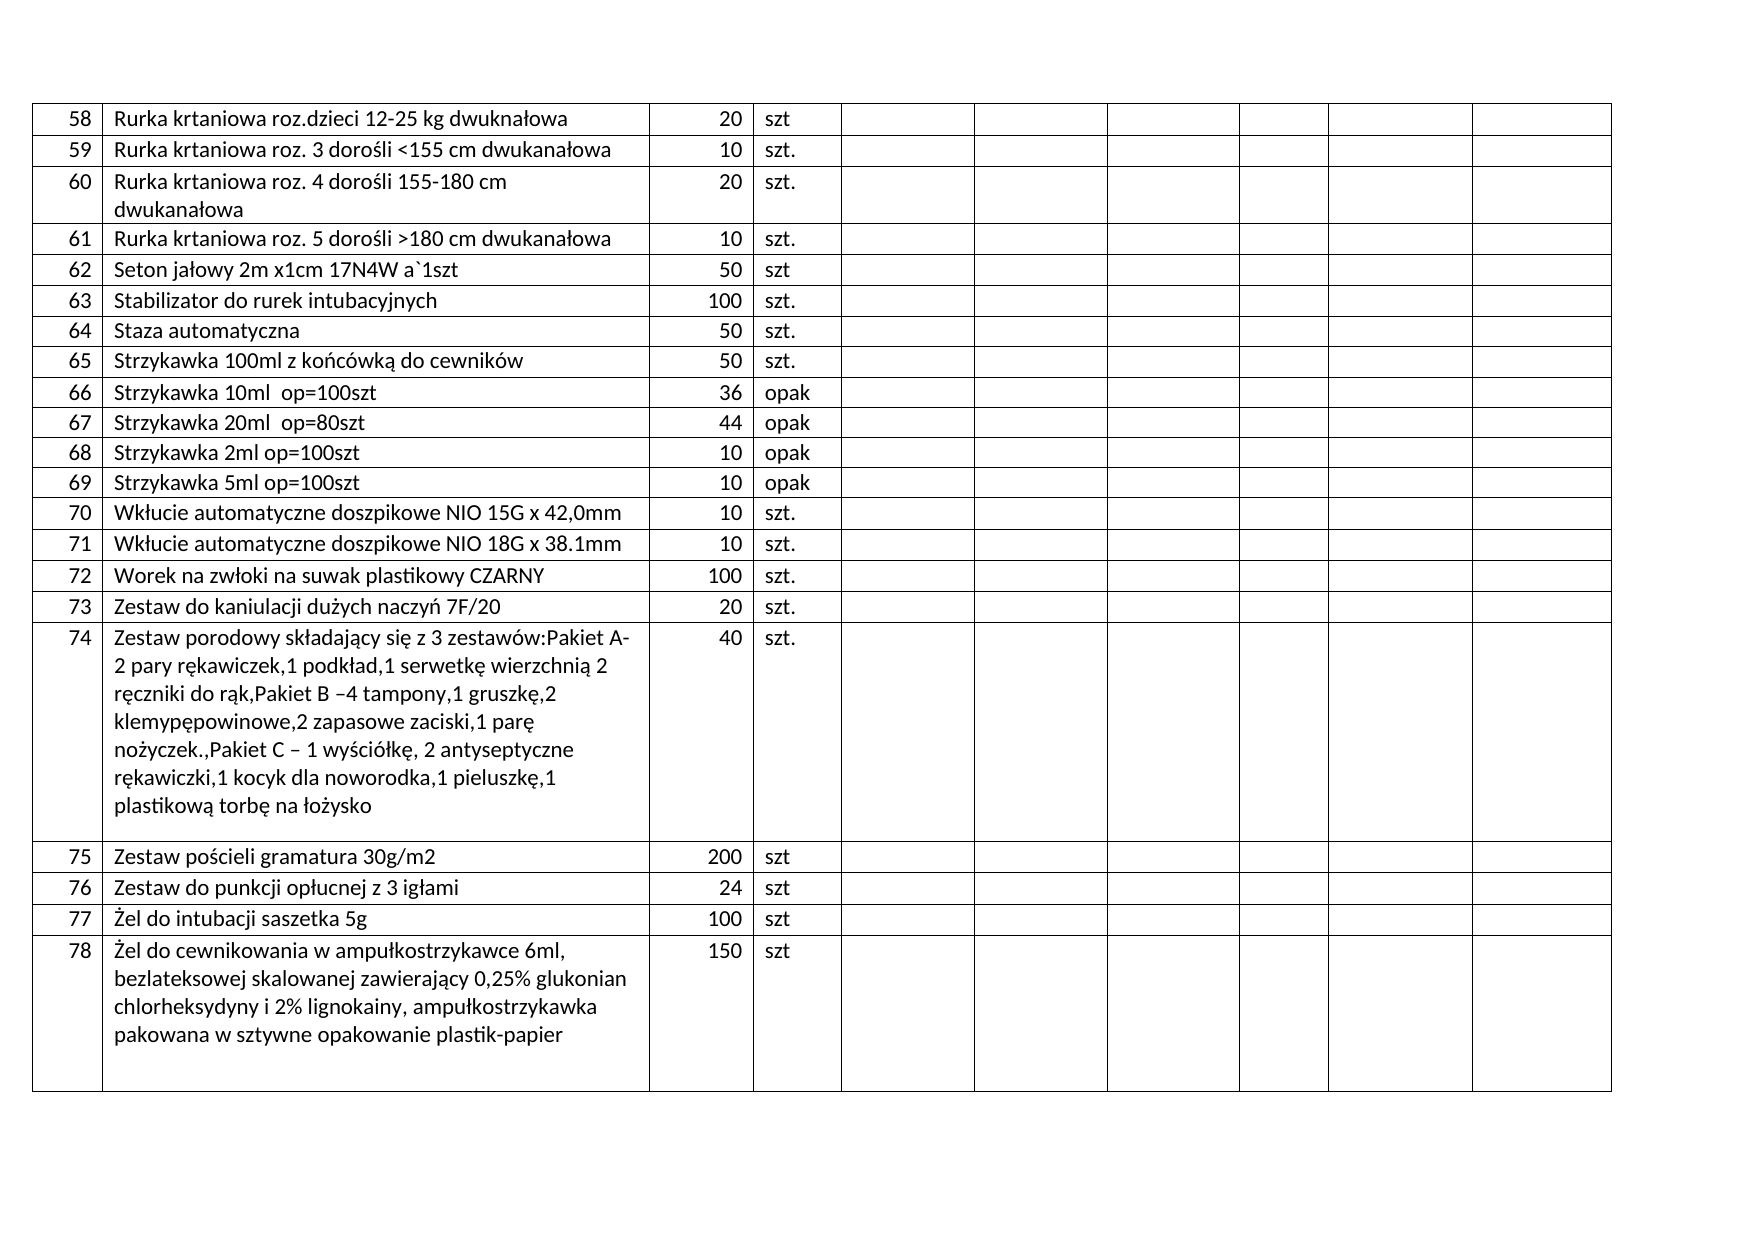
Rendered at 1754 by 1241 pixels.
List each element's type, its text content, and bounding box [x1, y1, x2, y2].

table_cell [1240, 408, 1328, 437]
table_cell [975, 255, 1107, 285]
table_cell [1329, 408, 1472, 437]
table_cell 20 [650, 104, 753, 134]
table_cell szt. [754, 530, 841, 560]
table_cell [1329, 378, 1472, 407]
table_cell opak [754, 438, 841, 467]
table_cell Zestaw pościeli gramatura 30g/m2 [103, 842, 649, 872]
table_cell 61 [33, 224, 102, 254]
table_cell [1240, 136, 1328, 166]
table_cell [1240, 347, 1328, 377]
table_cell szt [754, 255, 841, 285]
table_cell [1108, 167, 1239, 223]
table_cell [1473, 136, 1611, 166]
table_cell [842, 347, 974, 377]
table_cell Wkłucie automatyczne doszpikowe NIO 18G x 38.1mm [103, 530, 649, 560]
table_cell [1108, 530, 1239, 560]
table_cell Rurka krtaniowa roz. 5 dorośli >180 cm dwukanałowa [103, 224, 649, 254]
table_cell [1240, 623, 1328, 841]
table_cell [1240, 255, 1328, 285]
table_cell [1473, 498, 1611, 528]
table_cell 59 [33, 136, 102, 166]
table_cell [1329, 592, 1472, 622]
table_cell 200 [650, 842, 753, 872]
table_cell [1240, 167, 1328, 223]
table_cell [842, 438, 974, 467]
table_cell 58 [33, 104, 102, 134]
table_cell [1473, 936, 1611, 1091]
table_cell 10 [650, 438, 753, 467]
table_cell [1329, 905, 1472, 935]
table_cell 75 [33, 842, 102, 872]
table_cell [842, 873, 974, 903]
table_cell 100 [650, 286, 753, 316]
table_cell szt. [754, 136, 841, 166]
table_cell Seton jałowy 2m x1cm 17N4W a`1szt [103, 255, 649, 285]
table_cell [1473, 623, 1611, 841]
table_cell [975, 317, 1107, 346]
table_cell [842, 561, 974, 591]
table_cell [842, 167, 974, 223]
table_cell [975, 438, 1107, 467]
table_cell [975, 905, 1107, 935]
table_cell [1473, 104, 1611, 134]
table_cell [1329, 873, 1472, 903]
table_cell [1240, 873, 1328, 903]
table_cell 20 [650, 592, 753, 622]
table_cell [1473, 408, 1611, 437]
table_cell [1329, 623, 1472, 841]
table_cell [842, 498, 974, 528]
table_cell szt. [754, 286, 841, 316]
table_cell [1473, 286, 1611, 316]
table_cell [1473, 561, 1611, 591]
table_cell [1473, 224, 1611, 254]
table_cell [1108, 104, 1239, 134]
table_cell 20 [650, 167, 753, 223]
table_cell [1473, 530, 1611, 560]
table_cell Zestaw do punkcji opłucnej z 3 igłami [103, 873, 649, 903]
table_cell Żel do intubacji saszetka 5g [103, 905, 649, 935]
table_cell 63 [33, 286, 102, 316]
table_cell [1240, 378, 1328, 407]
table_cell [1329, 561, 1472, 591]
table_cell [975, 408, 1107, 437]
table_cell 40 [650, 623, 753, 841]
table_cell [975, 347, 1107, 377]
table_cell 73 [33, 592, 102, 622]
table_cell Stabilizator do rurek intubacyjnych [103, 286, 649, 316]
table_cell [1240, 592, 1328, 622]
table_cell Zestaw do kaniulacji dużych naczyń 7F/20 [103, 592, 649, 622]
table_cell szt [754, 104, 841, 134]
table_cell 100 [650, 561, 753, 591]
table_cell [1329, 136, 1472, 166]
table_cell [975, 224, 1107, 254]
table_cell [842, 255, 974, 285]
table_cell [1108, 255, 1239, 285]
table_cell 50 [650, 317, 753, 346]
table_cell 10 [650, 530, 753, 560]
table_cell szt. [754, 561, 841, 591]
table_cell opak [754, 408, 841, 437]
table_cell [975, 592, 1107, 622]
table_cell 78 [33, 936, 102, 1091]
table_cell szt. [754, 498, 841, 528]
table_cell [1240, 317, 1328, 346]
table_cell [1240, 936, 1328, 1091]
table_cell [975, 498, 1107, 528]
table_cell [1329, 104, 1472, 134]
table_cell [842, 468, 974, 497]
table_cell 68 [33, 438, 102, 467]
table_cell [1329, 286, 1472, 316]
table_cell [1473, 873, 1611, 903]
table_cell [1329, 468, 1472, 497]
table_cell [1108, 592, 1239, 622]
table_cell Wkłucie automatyczne doszpikowe NIO 15G x 42,0mm [103, 498, 649, 528]
table_cell 62 [33, 255, 102, 285]
table_cell szt. [754, 167, 841, 223]
table_cell 66 [33, 378, 102, 407]
table_cell Worek na zwłoki na suwak plastikowy CZARNY [103, 561, 649, 591]
table_cell Staza automatyczna [103, 317, 649, 346]
table_cell [842, 136, 974, 166]
table_cell [1240, 104, 1328, 134]
table_cell [1473, 592, 1611, 622]
table_cell [975, 530, 1107, 560]
table_cell [842, 286, 974, 316]
table_cell 10 [650, 498, 753, 528]
table_cell Żel do cewnikowania w ampułkostrzykawce 6ml, bezlateksowej skalowanej zawierający 0,25% glukonian chlorheksydyny i 2% lignokainy, ampułkostrzykawka pakowana w sztywne opakowanie plastik-papier [103, 936, 649, 1091]
table_cell 60 [33, 167, 102, 223]
table_cell szt. [754, 224, 841, 254]
table_cell [1329, 438, 1472, 467]
table_cell [1329, 498, 1472, 528]
table_cell [1108, 408, 1239, 437]
table_cell [1108, 936, 1239, 1091]
table_cell Strzykawka 100ml z końcówką do cewników [103, 347, 649, 377]
table_cell [1108, 498, 1239, 528]
table_cell 64 [33, 317, 102, 346]
table_cell [975, 561, 1107, 591]
table_cell [842, 408, 974, 437]
table_cell [975, 104, 1107, 134]
table_cell [1329, 936, 1472, 1091]
table_cell [1240, 498, 1328, 528]
table_cell Rurka krtaniowa roz. 3 dorośli <155 cm dwukanałowa [103, 136, 649, 166]
table_cell 71 [33, 530, 102, 560]
table_cell szt [754, 873, 841, 903]
table_cell [1329, 347, 1472, 377]
table_cell [1240, 561, 1328, 591]
table_cell [1473, 347, 1611, 377]
table_cell szt. [754, 317, 841, 346]
table_cell [1108, 347, 1239, 377]
table_cell [842, 530, 974, 560]
table_cell [1108, 224, 1239, 254]
table_cell Zestaw porodowy składający się z 3 zestawów:Pakiet A- 2 pary rękawiczek,1 podkład,1 serwetkę wierzchnią 2 ręczniki do rąk,Pakiet B –4 tampony,1 gruszkę,2 klemypępowinowe,2 zapasowe zaciski,1 parę nożyczek.,Pakiet C – 1 wyściółkę, 2 antyseptyczne rękawiczki,1 kocyk dla noworodka,1 pieluszkę,1 plastikową torbę na łożysko [103, 623, 649, 841]
table_cell [842, 905, 974, 935]
table_cell [1108, 561, 1239, 591]
table_cell [1108, 317, 1239, 346]
table_cell [1108, 136, 1239, 166]
table_cell [1240, 468, 1328, 497]
table_cell [1108, 905, 1239, 935]
table_cell [975, 286, 1107, 316]
table_cell [1473, 468, 1611, 497]
table_cell 36 [650, 378, 753, 407]
table_cell [1240, 286, 1328, 316]
table_cell 44 [650, 408, 753, 437]
table_cell Rurka krtaniowa roz. 4 dorośli 155-180 cm dwukanałowa [103, 167, 649, 223]
table_cell Strzykawka 20ml op=80szt [103, 408, 649, 437]
table_cell szt. [754, 623, 841, 841]
table_cell [975, 623, 1107, 841]
table_cell [1473, 167, 1611, 223]
table_cell szt [754, 905, 841, 935]
table_cell [1473, 317, 1611, 346]
table_cell [842, 623, 974, 841]
table_cell [1240, 224, 1328, 254]
table_cell 77 [33, 905, 102, 935]
table_cell [1329, 530, 1472, 560]
table_cell [842, 378, 974, 407]
table_cell [1108, 873, 1239, 903]
table_cell [975, 468, 1107, 497]
table_cell [1329, 167, 1472, 223]
table_cell 76 [33, 873, 102, 903]
table_cell [842, 936, 974, 1091]
table_cell [842, 104, 974, 134]
table_cell 50 [650, 255, 753, 285]
table_cell [1329, 842, 1472, 872]
table_cell 10 [650, 468, 753, 497]
table_cell 69 [33, 468, 102, 497]
table_cell [1473, 255, 1611, 285]
table_cell szt. [754, 592, 841, 622]
table_cell [1473, 905, 1611, 935]
table_cell [842, 592, 974, 622]
table_cell [1240, 842, 1328, 872]
table_cell [1240, 905, 1328, 935]
table_cell [1240, 530, 1328, 560]
table_cell Strzykawka 10ml op=100szt [103, 378, 649, 407]
table_cell szt. [754, 347, 841, 377]
table_cell [975, 936, 1107, 1091]
table_cell [1473, 378, 1611, 407]
table_cell Rurka krtaniowa roz.dzieci 12-25 kg dwuknałowa [103, 104, 649, 134]
table_cell [1108, 468, 1239, 497]
table_cell 70 [33, 498, 102, 528]
table_cell 65 [33, 347, 102, 377]
table_cell [975, 873, 1107, 903]
table_cell [842, 317, 974, 346]
table_cell 10 [650, 136, 753, 166]
table_cell [842, 224, 974, 254]
table_cell szt [754, 842, 841, 872]
table_cell [1240, 438, 1328, 467]
table_cell [975, 378, 1107, 407]
table_cell [975, 842, 1107, 872]
table_cell Strzykawka 5ml op=100szt [103, 468, 649, 497]
table_cell 150 [650, 936, 753, 1091]
table_cell opak [754, 378, 841, 407]
table_cell szt [754, 936, 841, 1091]
table_cell 74 [33, 623, 102, 841]
table_cell [1108, 842, 1239, 872]
table_cell [1473, 842, 1611, 872]
table_cell [1473, 438, 1611, 467]
table_cell 24 [650, 873, 753, 903]
table_cell [975, 136, 1107, 166]
table_cell [1108, 623, 1239, 841]
table_cell 10 [650, 224, 753, 254]
table_cell [1108, 286, 1239, 316]
table_cell [842, 842, 974, 872]
table_cell Strzykawka 2ml op=100szt [103, 438, 649, 467]
table_cell [1329, 317, 1472, 346]
table_cell 67 [33, 408, 102, 437]
table_cell [1329, 255, 1472, 285]
table_cell 50 [650, 347, 753, 377]
table_cell [1329, 224, 1472, 254]
table_cell [975, 167, 1107, 223]
table_cell opak [754, 468, 841, 497]
table_cell 100 [650, 905, 753, 935]
table_cell [1108, 378, 1239, 407]
table_cell [1108, 438, 1239, 467]
table_cell 72 [33, 561, 102, 591]
